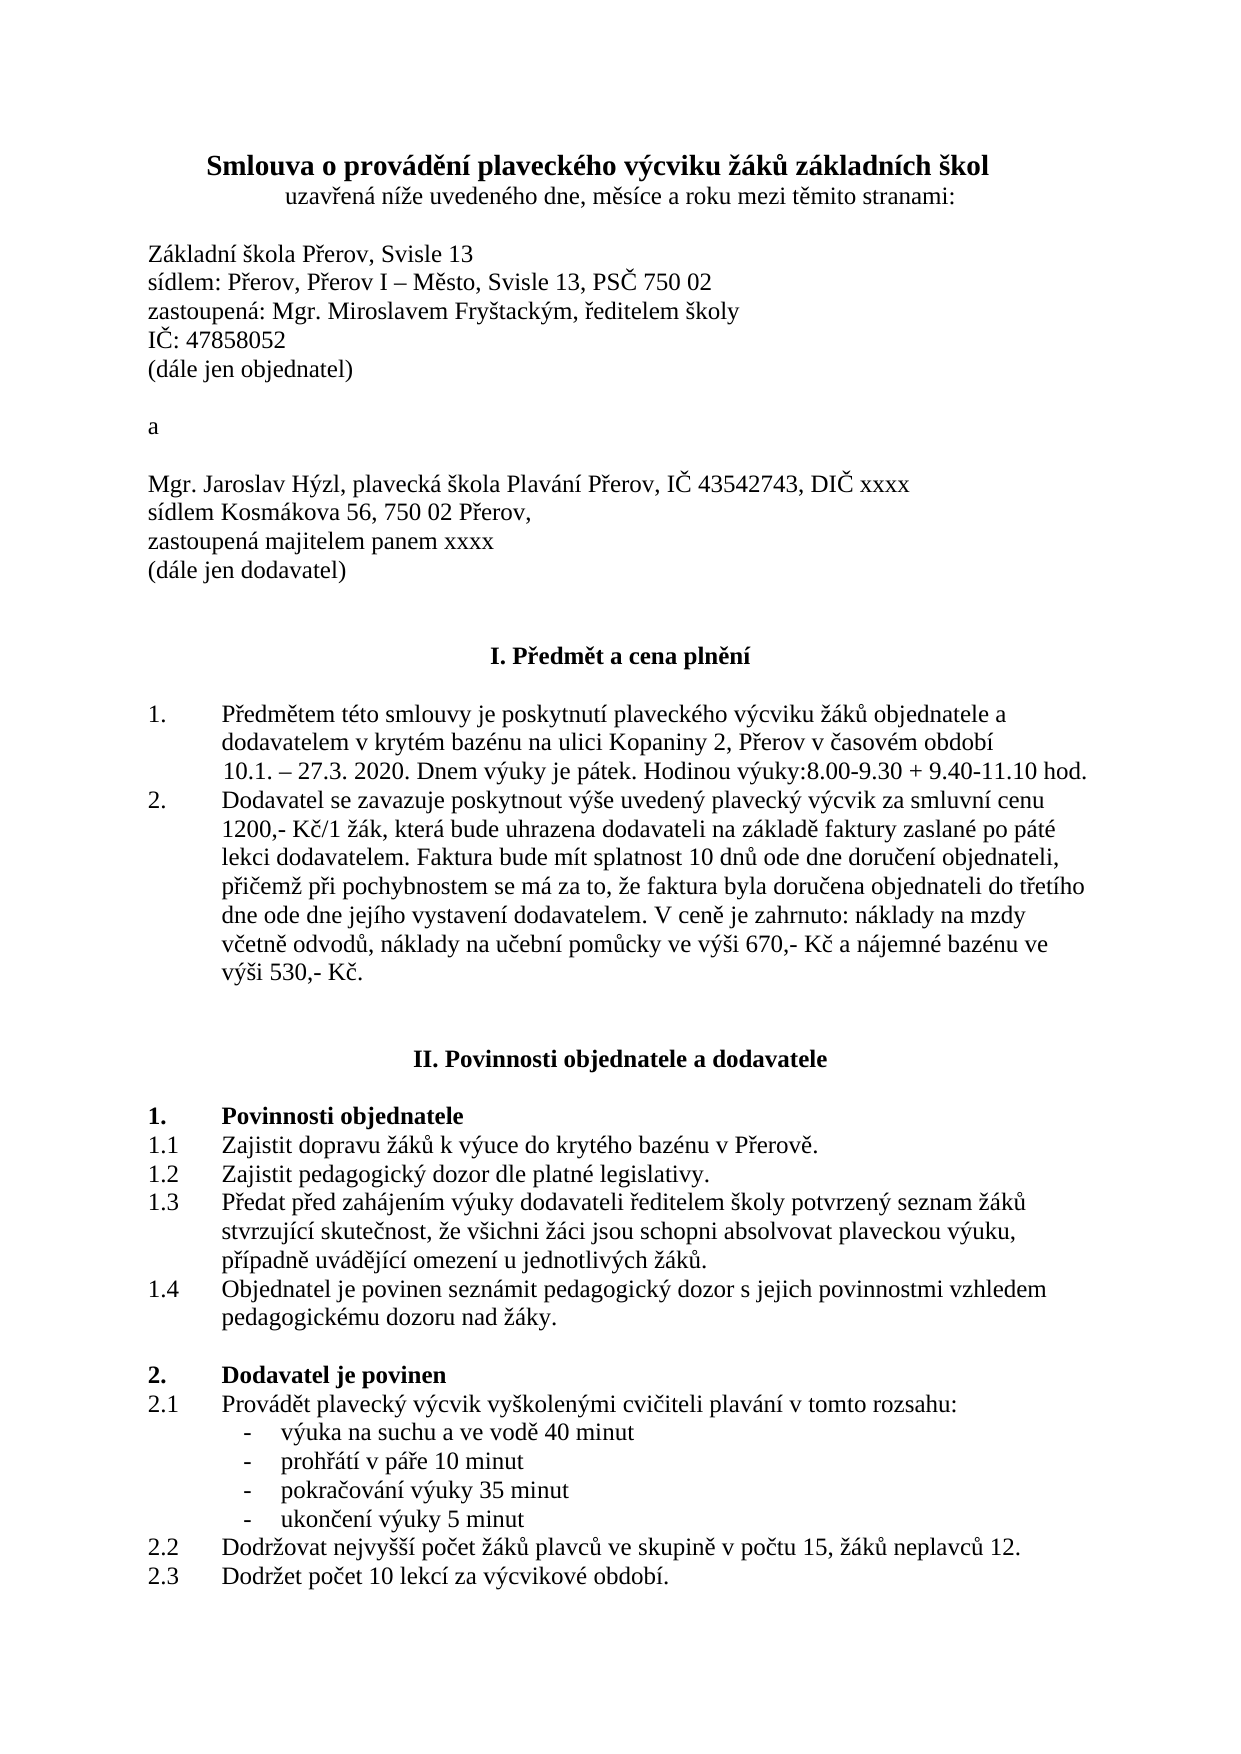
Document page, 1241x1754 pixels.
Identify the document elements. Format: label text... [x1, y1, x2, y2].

text 2.3 Dodržet počet 10 lekcí za výcvikové období. [148, 1561, 1093, 1590]
text I. Předmět a cena plnění [148, 641, 1093, 670]
text 2.1 Provádět plavecký výcvik vyškolenými cvičiteli plavání v tomto rozsahu: [148, 1389, 1093, 1417]
text (dále jen objednatel) [148, 354, 1093, 382]
text 1.2 Zajistit pedagogický dozor dle platné legislativy. [148, 1159, 1093, 1187]
list výuka na suchu a ve vodě 40 minut [243, 1417, 1093, 1446]
list prohřátí v páře 10 minut [243, 1446, 1093, 1475]
text IČ: 47858052 [148, 325, 1093, 354]
text stvrzující skutečnost, že všichni žáci jsou schopni absolvovat plaveckou výuku, [148, 1216, 1093, 1245]
text pedagogickému dozoru nad žáky. [148, 1302, 1093, 1331]
text (dále jen dodavatel) [148, 555, 1093, 584]
text dne ode dne jejího vystavení dodavatelem. V ceně je zahrnuto: náklady na mzdy [148, 900, 1093, 929]
text sídlem Kosmákova 56, 750 02 Přerov, [148, 497, 1093, 526]
text 2.2 Dodržovat nejvyšší počet žáků plavců ve skupině v počtu 15, žáků neplavců 12. [148, 1532, 1093, 1561]
text 1200,- Kč/1 žák, která bude uhrazena dodavateli na základě faktury zaslané po páté [148, 814, 1093, 842]
text zastoupená majitelem panem xxxx [148, 526, 1093, 555]
text 2. Dodavatel je povinen [148, 1360, 1093, 1389]
text lekci dodavatelem. Faktura bude mít splatnost 10 dnů ode dne doručení objednateli, [148, 842, 1093, 871]
list pokračování výuky 35 minut [243, 1475, 1093, 1504]
text II. Povinnosti objednatele a dodavatele [148, 1044, 1093, 1072]
text případně uvádějící omezení u jednotlivých žáků. [221, 1245, 1093, 1274]
text výši 530,- Kč. [148, 957, 1093, 986]
text dodavatelem v krytém bazénu na ulici Kopaniny 2, Přerov v časovém období [148, 727, 1093, 756]
text 10.1. – 27.3. 2020. Dnem výuky je pátek. Hodinou výuky:8.00-9.30 + 9.40-11.10 hod. [148, 756, 1093, 785]
text a [148, 411, 1093, 440]
text zastoupená: Mgr. Miroslavem Fryštackým, ředitelem školy [148, 296, 1093, 325]
text 1. Povinnosti objednatele [148, 1101, 1093, 1130]
text 1. Předmětem této smlouvy je poskytnutí plaveckého výcviku žáků objednatele a [148, 699, 1093, 727]
list ukončení výuky 5 minut [243, 1504, 1093, 1532]
text 1.4 Objednatel je povinen seznámit pedagogický dozor s jejich povinnostmi vzhledem [148, 1274, 1093, 1302]
text 1.1 Zajistit dopravu žáků k výuce do krytého bazénu v Přerově. [148, 1130, 1093, 1159]
text Mgr. Jaroslav Hýzl, plavecká škola Plavání Přerov, IČ 43542743, DIČ xxxx [148, 469, 1093, 497]
text 1.3 Předat před zahájením výuky dodavateli ředitelem školy potvrzený seznam žáků [148, 1187, 1093, 1216]
text Smlouva o provádění plaveckého výcviku žáků základních škol [148, 148, 1093, 181]
text 2. Dodavatel se zavazuje poskytnout výše uvedený plavecký výcvik za smluvní cenu [148, 785, 1093, 814]
text uzavřená níže uvedeného dne, měsíce a roku mezi těmito stranami: [148, 181, 1093, 210]
text včetně odvodů, náklady na učební pomůcky ve výši 670,- Kč a nájemné bazénu ve [148, 929, 1093, 957]
text přičemž při pochybnostem se má za to, že faktura byla doručena objednateli do třetího [148, 871, 1093, 900]
text Základní škola Přerov, Svisle 13 [148, 239, 1093, 267]
text sídlem: Přerov, Přerov I – Město, Svisle 13, PSČ 750 02 [148, 267, 1093, 296]
